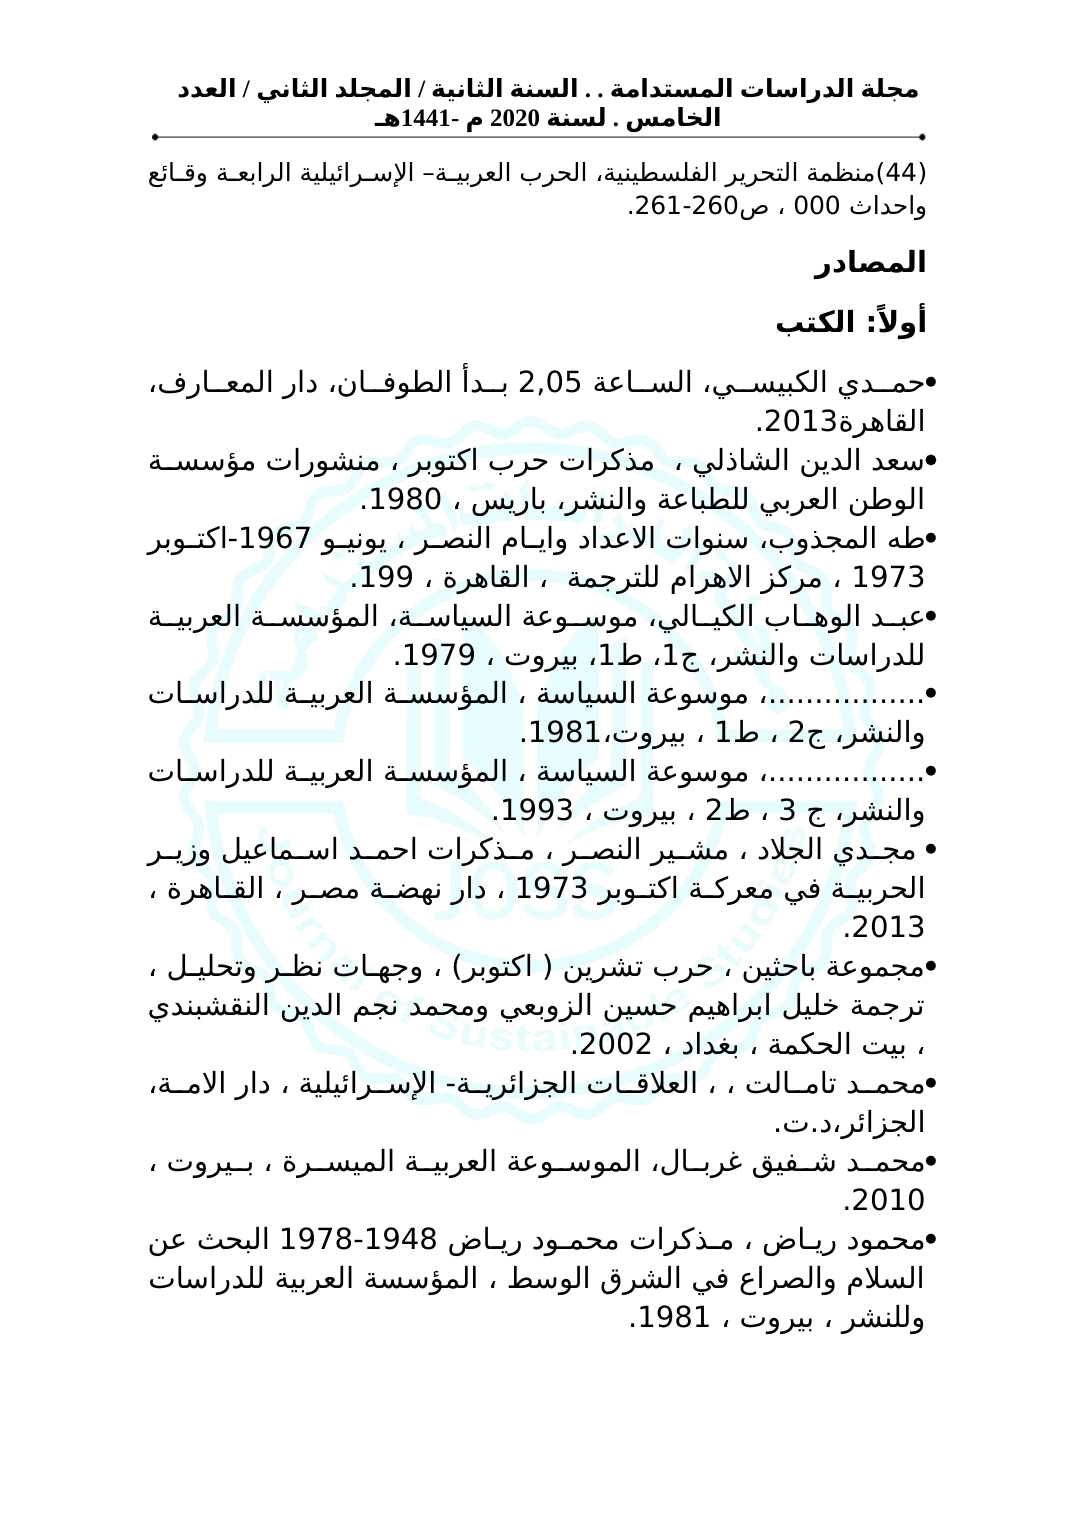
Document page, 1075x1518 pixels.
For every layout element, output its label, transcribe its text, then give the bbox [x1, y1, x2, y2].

list مجدي الجلاد ، مشير النصر ، مذكرات احمد اسماعيل وزير الحربية في معركة اكتوبر 1973 ، دار نهضة مصر ، القاهرة ، 2013. [148, 833, 926, 944]
list محمود رياض ، مذكرات محمود رياض 1948-1978 البحث عن السلام والصراع في الشرق الوسط ، المؤسسة العربية للدراسات وللنشر ، بيروت ، 1981. [148, 1222, 926, 1334]
text (44)منظمة التحرير الفلسطينية، الحرب العربية– الإسرائيلية الرابعة وقائع واحداث 000 ، ص260-261. [148, 158, 927, 220]
picture [152, 131, 927, 145]
list محمد شفيق غربال، الموسوعة العربية الميسرة ، بيروت ، 2010. [148, 1144, 926, 1217]
list حمدي الكبيسي، الساعة 2,05 بدأ الطوفان، دار المعارف، القاهرة2013. [148, 365, 926, 438]
list .................، موسوعة السياسة ، المؤسسة العربية للدراسات والنشر، ج 3 ، ط2 ، بيروت ، 1993. [148, 755, 926, 828]
list عبد الوهاب الكيالي، موسوعة السياسة، المؤسسة العربية للدراسات والنشر، ج1، ط1، بيروت ، 1979. [148, 599, 926, 672]
list محمد تامالت ، ، العلاقات الجزائرية- الإسرائيلية ، دار الامة، الجزائر،د.ت. [148, 1066, 926, 1139]
text أولاً: الكتب [148, 305, 927, 339]
list سعد الدين الشاذلي ، مذكرات حرب اكتوبر ، منشورات مؤسسة الوطن العربي للطباعة والنشر، باريس ، 1980. [148, 443, 926, 516]
text المصادر [148, 246, 927, 279]
list .................، موسوعة السياسة ، المؤسسة العربية للدراسات والنشر، ج2 ، ط1 ، بيروت،1981. [148, 677, 926, 750]
list طه المجذوب، سنوات الاعداد وايام النصر ، يونيو 1967-اكتوبر 1973 ، مركز الاهرام للترجمة ، القاهرة ، 199. [148, 521, 926, 594]
list مجموعة باحثين ، حرب تشرين ( اكتوبر) ، وجهات نظر وتحليل ، ترجمة خليل ابراهيم حسين الزوبعي ومحمد نجم الدين النقشبندي ، بيت الحكمة ، بغداد ، 2002. [148, 949, 926, 1061]
